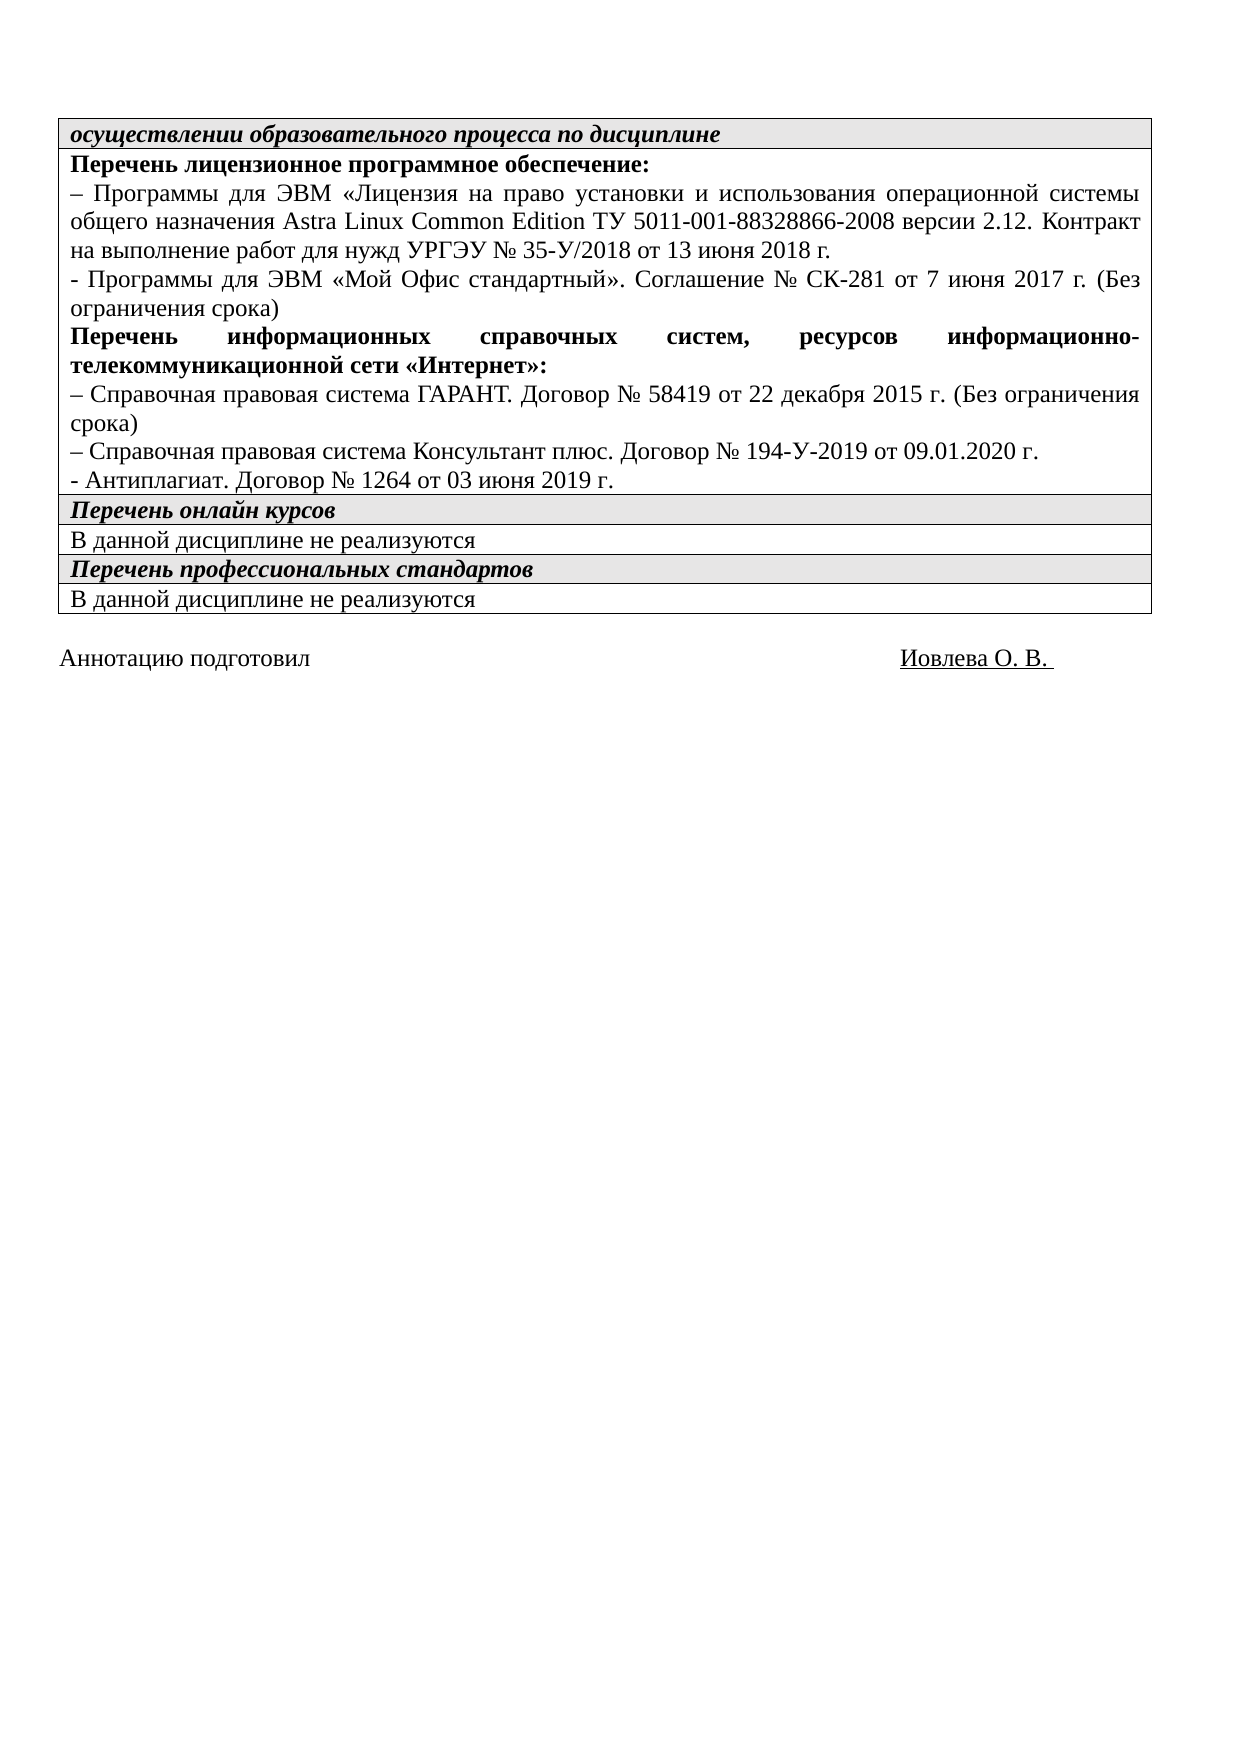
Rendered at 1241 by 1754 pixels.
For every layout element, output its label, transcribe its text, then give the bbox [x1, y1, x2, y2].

table_cell В данной дисциплине не реализуются [59, 525, 1151, 553]
table_cell Перечень лицензионное программное обеспечение: – Программы для ЭВМ «Лицензия на право установки и использования операционной системы общего назначения Astra Linux Common Edition ТУ 5011-001-88328866-2008 версии 2.12. Контракт на выполнение работ для нужд УРГЭУ № 35-У/2018 от 13 июня 2018 г. - Программы для ЭВМ «Мой Офис стандартный». Соглашение № СК-281 от 7 июня 2017 г. (Без ограничения срока) Перечень информационных справочных систем, ресурсов информационно-телекоммуникационной сети «Интернет»: – Справочная правовая система ГАРАНТ. Договор № 58419 от 22 декабря 2015 г. (Без ограничения срока) – Справочная правовая система Консультант плюс. Договор № 194-У-2019 от 09.01.2020 г. - Антиплагиат. Договор № 1264 от 03 июня 2019 г. [59, 149, 1151, 494]
table_cell В данной дисциплине не реализуются [59, 584, 1151, 613]
table_cell Перечень профессиональных стандартов [59, 555, 1151, 583]
table_cell Перечень онлайн курсов [59, 495, 1151, 524]
text Аннотацию подготовил Иовлева О. В. [59, 643, 1063, 672]
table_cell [59, 119, 1151, 148]
